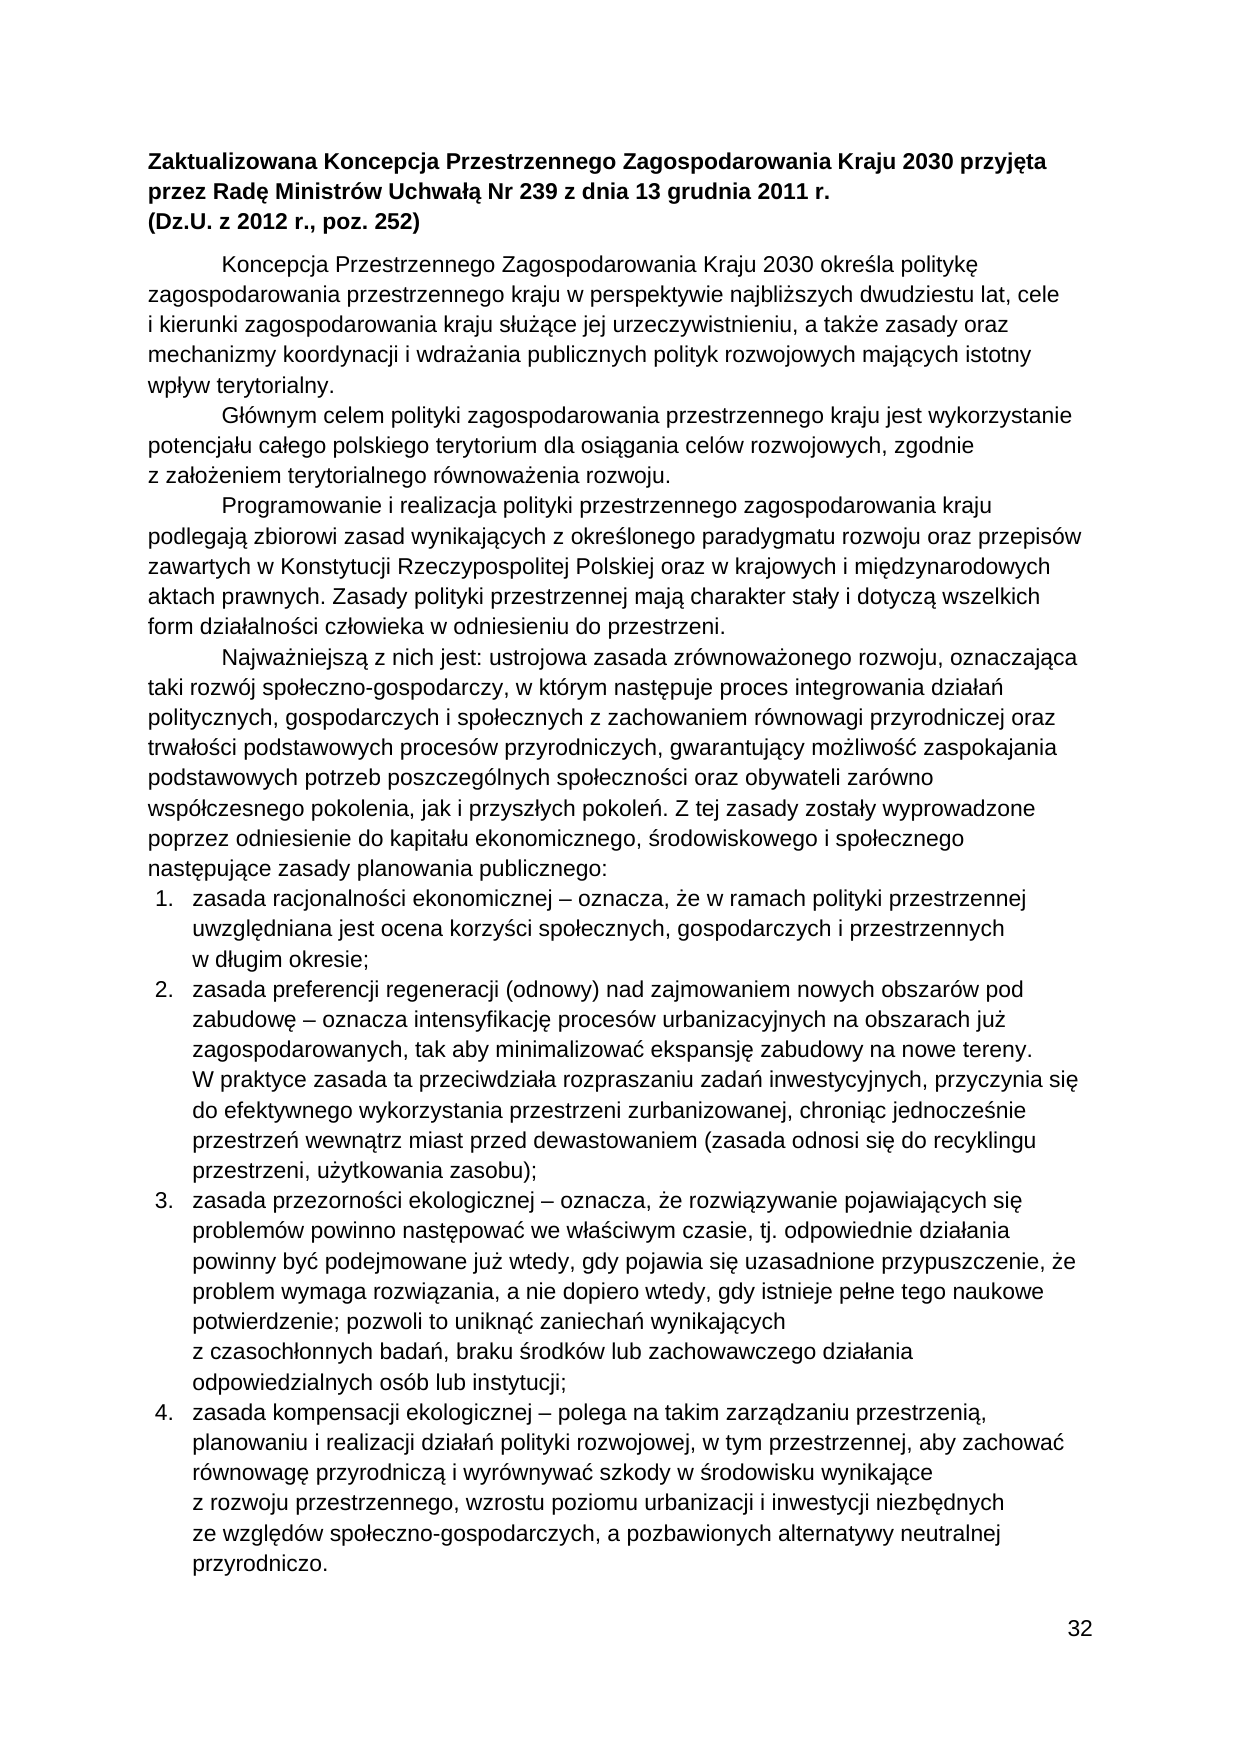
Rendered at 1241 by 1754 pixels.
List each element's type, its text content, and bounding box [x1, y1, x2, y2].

list zasada racjonalności ekonomicznej – oznacza, że w ramach polityki przestrzennej uwzględniana jest ocena korzyści społecznych, gospodarczych i przestrzennych w długim okresie; [155, 885, 1093, 972]
text Zaktualizowana Koncepcja Przestrzennego Zagospodarowania Kraju 2030 przyjęta przez Radę Ministrów Uchwałą Nr 239 z dnia 13 grudnia 2011 r. (Dz.U. z 2012 r., poz. 252) [148, 148, 1093, 234]
list zasada przezorności ekologicznej – oznacza, że rozwiązywanie pojawiających się problemów powinno następować we właściwym czasie, tj. odpowiednie działania powinny być podejmowane już wtedy, gdy pojawia się uzasadnione przypuszczenie, że problem wymaga rozwiązania, a nie dopiero wtedy, gdy istnieje pełne tego naukowe potwierdzenie; pozwoli to uniknąć zaniechań wynikających z czasochłonnych badań, braku środków lub zachowawczego działania odpowiedzialnych osób lub instytucji; [154, 1187, 1093, 1395]
text Koncepcja Przestrzennego Zagospodarowania Kraju 2030 określa politykę zagospodarowania przestrzennego kraju w perspektywie najbliższych dwudziestu lat, cele i kierunki zagospodarowania kraju służące jej urzeczywistnieniu, a także zasady oraz mechanizmy koordynacji i wdrażania publicznych polityk rozwojowych mających istotny wpływ terytorialny. [148, 251, 1093, 398]
list zasada preferencji regeneracji (odnowy) nad zajmowaniem nowych obszarów pod zabudowę – oznacza intensyfikację procesów urbanizacyjnych na obszarach już zagospodarowanych, tak aby minimalizować ekspansję zabudowy na nowe tereny. W praktyce zasada ta przeciwdziała rozpraszaniu zadań inwestycyjnych, przyczynia się do efektywnego wykorzystania przestrzeni zurbanizowanej, chroniąc jednocześnie przestrzeń wewnątrz miast przed dewastowaniem (zasada odnosi się do recyklingu przestrzeni, użytkowania zasobu); [154, 976, 1093, 1183]
text Najważniejszą z nich jest: ustrojowa zasada zrównoważonego rozwoju, oznaczająca taki rozwój społeczno-gospodarczy, w którym następuje proces integrowania działań politycznych, gospodarczych i społecznych z zachowaniem równowagi przyrodniczej oraz trwałości podstawowych procesów przyrodniczych, gwarantujący możliwość zaspokajania podstawowych potrzeb poszczególnych społeczności oraz obywateli zarówno współczesnego pokolenia, jak i przyszłych pokoleń. Z tej zasady zostały wyprowadzone poprzez odniesienie do kapitału ekonomicznego, środowiskowego i społecznego następujące zasady planowania publicznego: [148, 643, 1093, 881]
text Głównym celem polityki zagospodarowania przestrzennego kraju jest wykorzystanie potencjału całego polskiego terytorium dla osiągania celów rozwojowych, zgodnie z założeniem terytorialnego równoważenia rozwoju. [148, 402, 1093, 488]
text Programowanie i realizacja polityki przestrzennego zagospodarowania kraju podlegają zbiorowi zasad wynikających z określonego paradygmatu rozwoju oraz przepisów zawartych w Konstytucji Rzeczypospolitej Polskiej oraz w krajowych i międzynarodowych aktach prawnych. Zasady polityki przestrzennej mają charakter stały i dotyczą wszelkich form działalności człowieka w odniesieniu do przestrzeni. [148, 492, 1093, 639]
list zasada kompensacji ekologicznej – polega na takim zarządzaniu przestrzenią, planowaniu i realizacji działań polityki rozwojowej, w tym przestrzennej, aby zachować równowagę przyrodniczą i wyrównywać szkody w środowisku wynikające z rozwoju przestrzennego, wzrostu poziomu urbanizacji i inwestycji niezbędnych ze względów społeczno-gospodarczych, a pozbawionych alternatywy neutralnej przyrodniczo. [154, 1399, 1093, 1576]
